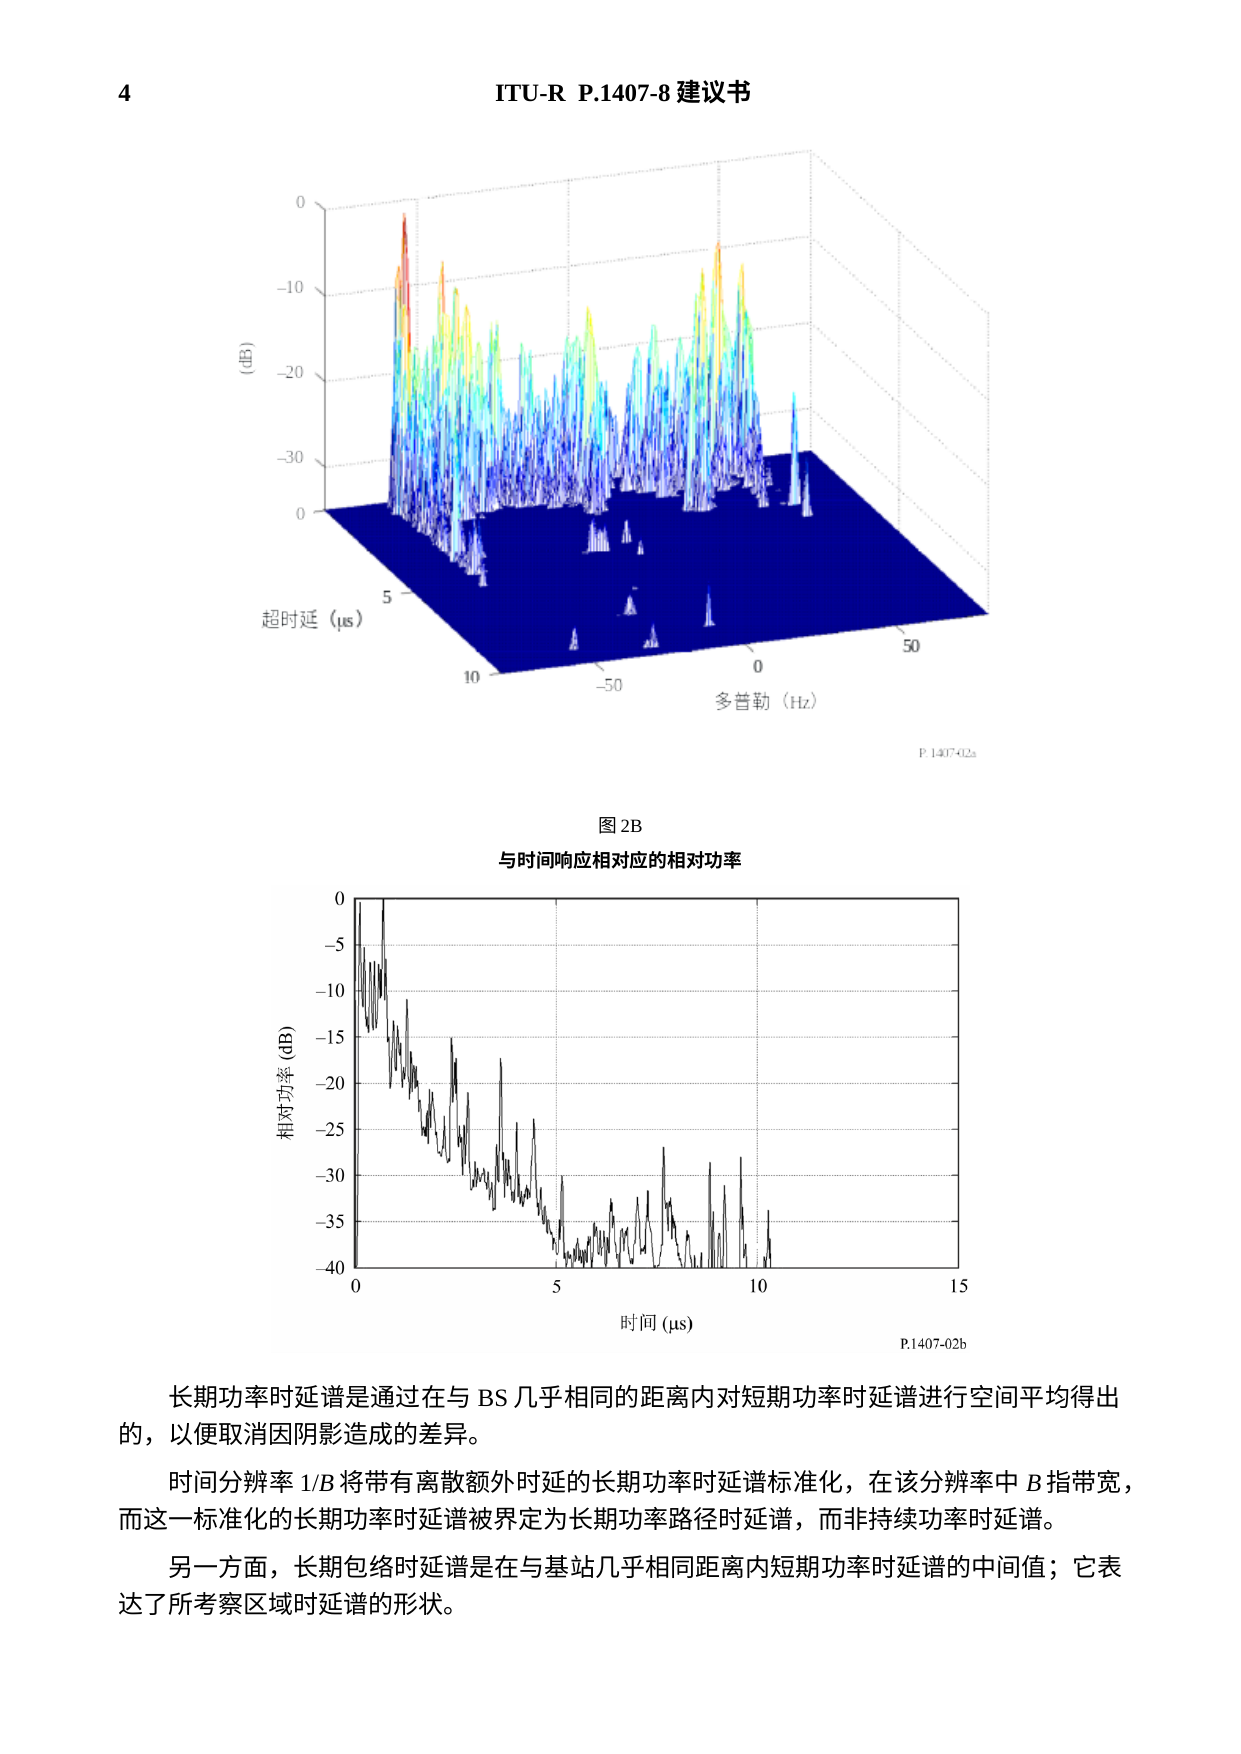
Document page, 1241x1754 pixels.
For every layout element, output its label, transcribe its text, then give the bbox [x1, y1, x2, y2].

text 长期功率时延谱是通过在与BS几乎相同的距离内对短期功率时延谱进行空间平均得出的，以便取消因阴影造成的差异。 [118, 1378, 1122, 1450]
text 图2B [118, 810, 1122, 837]
picture [270, 885, 970, 1353]
text 另一方面，长期包络时延谱是在与基站几乎相同距离内短期功率时延谱的中间值；它表达了所考察区域时延谱的形状。 [118, 1548, 1122, 1620]
title 与时间响应相对应的相对功率 [118, 846, 1122, 873]
text 时间分辨率1/B将带有离散额外时延的长期功率时延谱标准化，在该分辨率中B指带宽，而这一标准化的长期功率时延谱被界定为长期功率路径时延谱，而非持续功率时延谱。 [118, 1463, 1122, 1535]
